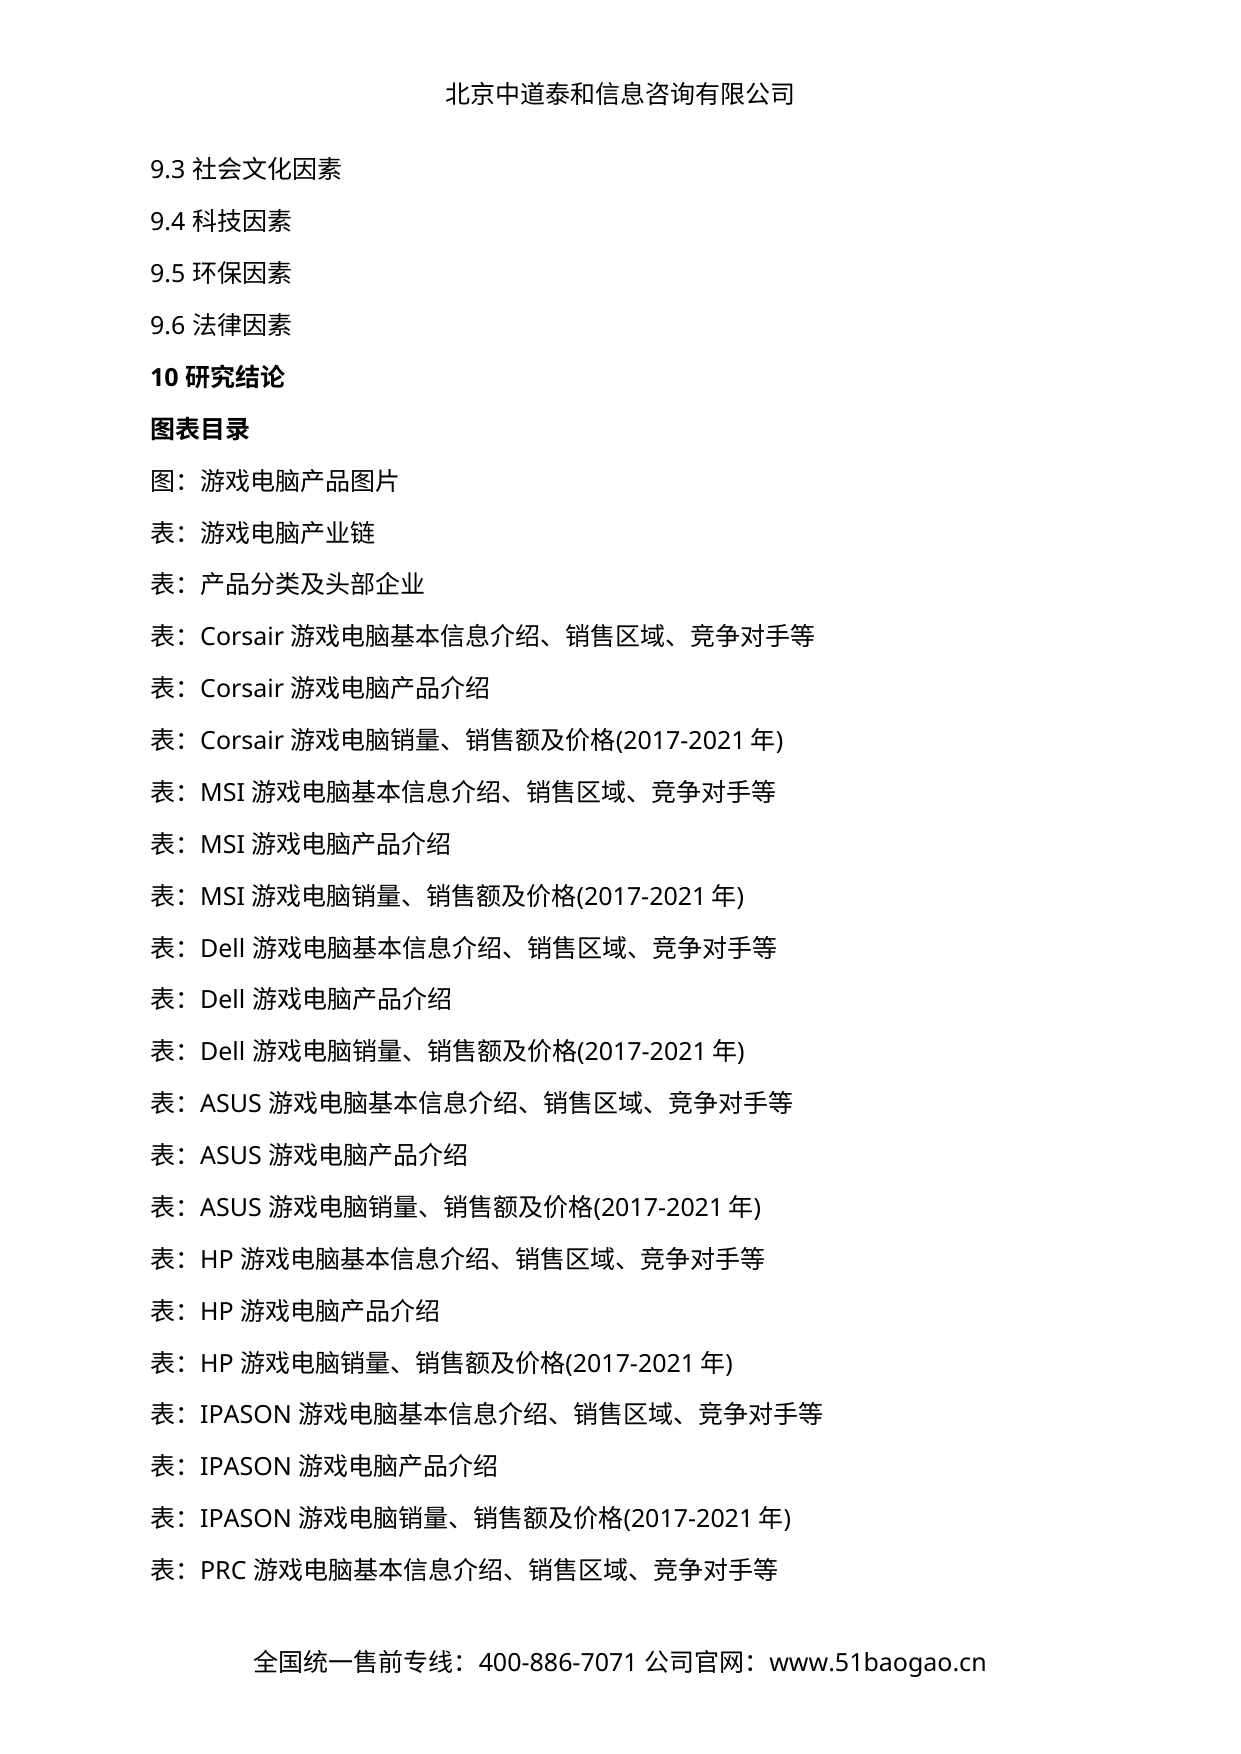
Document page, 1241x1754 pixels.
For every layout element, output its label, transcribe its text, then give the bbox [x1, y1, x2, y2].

text 表：IPASON 游戏电脑销量、销售额及价格(2017-2021年) [150, 1499, 1090, 1535]
text 表：产品分类及头部企业 [150, 565, 1090, 601]
text 9.5 环保因素 [150, 254, 1090, 290]
text 9.3 社会文化因素 [150, 150, 1090, 186]
text 表：Dell 游戏电脑销量、销售额及价格(2017-2021年) [150, 1032, 1090, 1068]
text 表：ASUS 游戏电脑产品介绍 [150, 1136, 1090, 1172]
text 表：MSI 游戏电脑销量、销售额及价格(2017-2021年) [150, 876, 1090, 912]
text 表：ASUS 游戏电脑销量、销售额及价格(2017-2021年) [150, 1187, 1090, 1224]
text 表：Corsair 游戏电脑销量、销售额及价格(2017-2021年) [150, 721, 1090, 757]
text 图表目录 [150, 409, 1090, 446]
text 表：Dell 游戏电脑产品介绍 [150, 980, 1090, 1016]
text 表：Corsair 游戏电脑基本信息介绍、销售区域、竞争对手等 [150, 617, 1090, 653]
text 表：MSI 游戏电脑基本信息介绍、销售区域、竞争对手等 [150, 772, 1090, 809]
text 9.6 法律因素 [150, 306, 1090, 342]
text 10 研究结论 [150, 357, 1090, 394]
text 表：IPASON 游戏电脑基本信息介绍、销售区域、竞争对手等 [150, 1395, 1090, 1431]
text 表：游戏电脑产业链 [150, 513, 1090, 549]
text 表：IPASON 游戏电脑产品介绍 [150, 1447, 1090, 1483]
text 表：ASUS 游戏电脑基本信息介绍、销售区域、竞争对手等 [150, 1084, 1090, 1120]
text 表：PRC 游戏电脑基本信息介绍、销售区域、竞争对手等 [150, 1551, 1090, 1587]
text 9.4 科技因素 [150, 202, 1090, 238]
text 表：MSI 游戏电脑产品介绍 [150, 824, 1090, 861]
text 表：HP 游戏电脑基本信息介绍、销售区域、竞争对手等 [150, 1239, 1090, 1276]
text 图：游戏电脑产品图片 [150, 461, 1090, 497]
text 表：Corsair 游戏电脑产品介绍 [150, 669, 1090, 705]
text 表：HP 游戏电脑销量、销售额及价格(2017-2021年) [150, 1343, 1090, 1379]
text 表：Dell 游戏电脑基本信息介绍、销售区域、竞争对手等 [150, 928, 1090, 964]
text 表：HP 游戏电脑产品介绍 [150, 1291, 1090, 1327]
